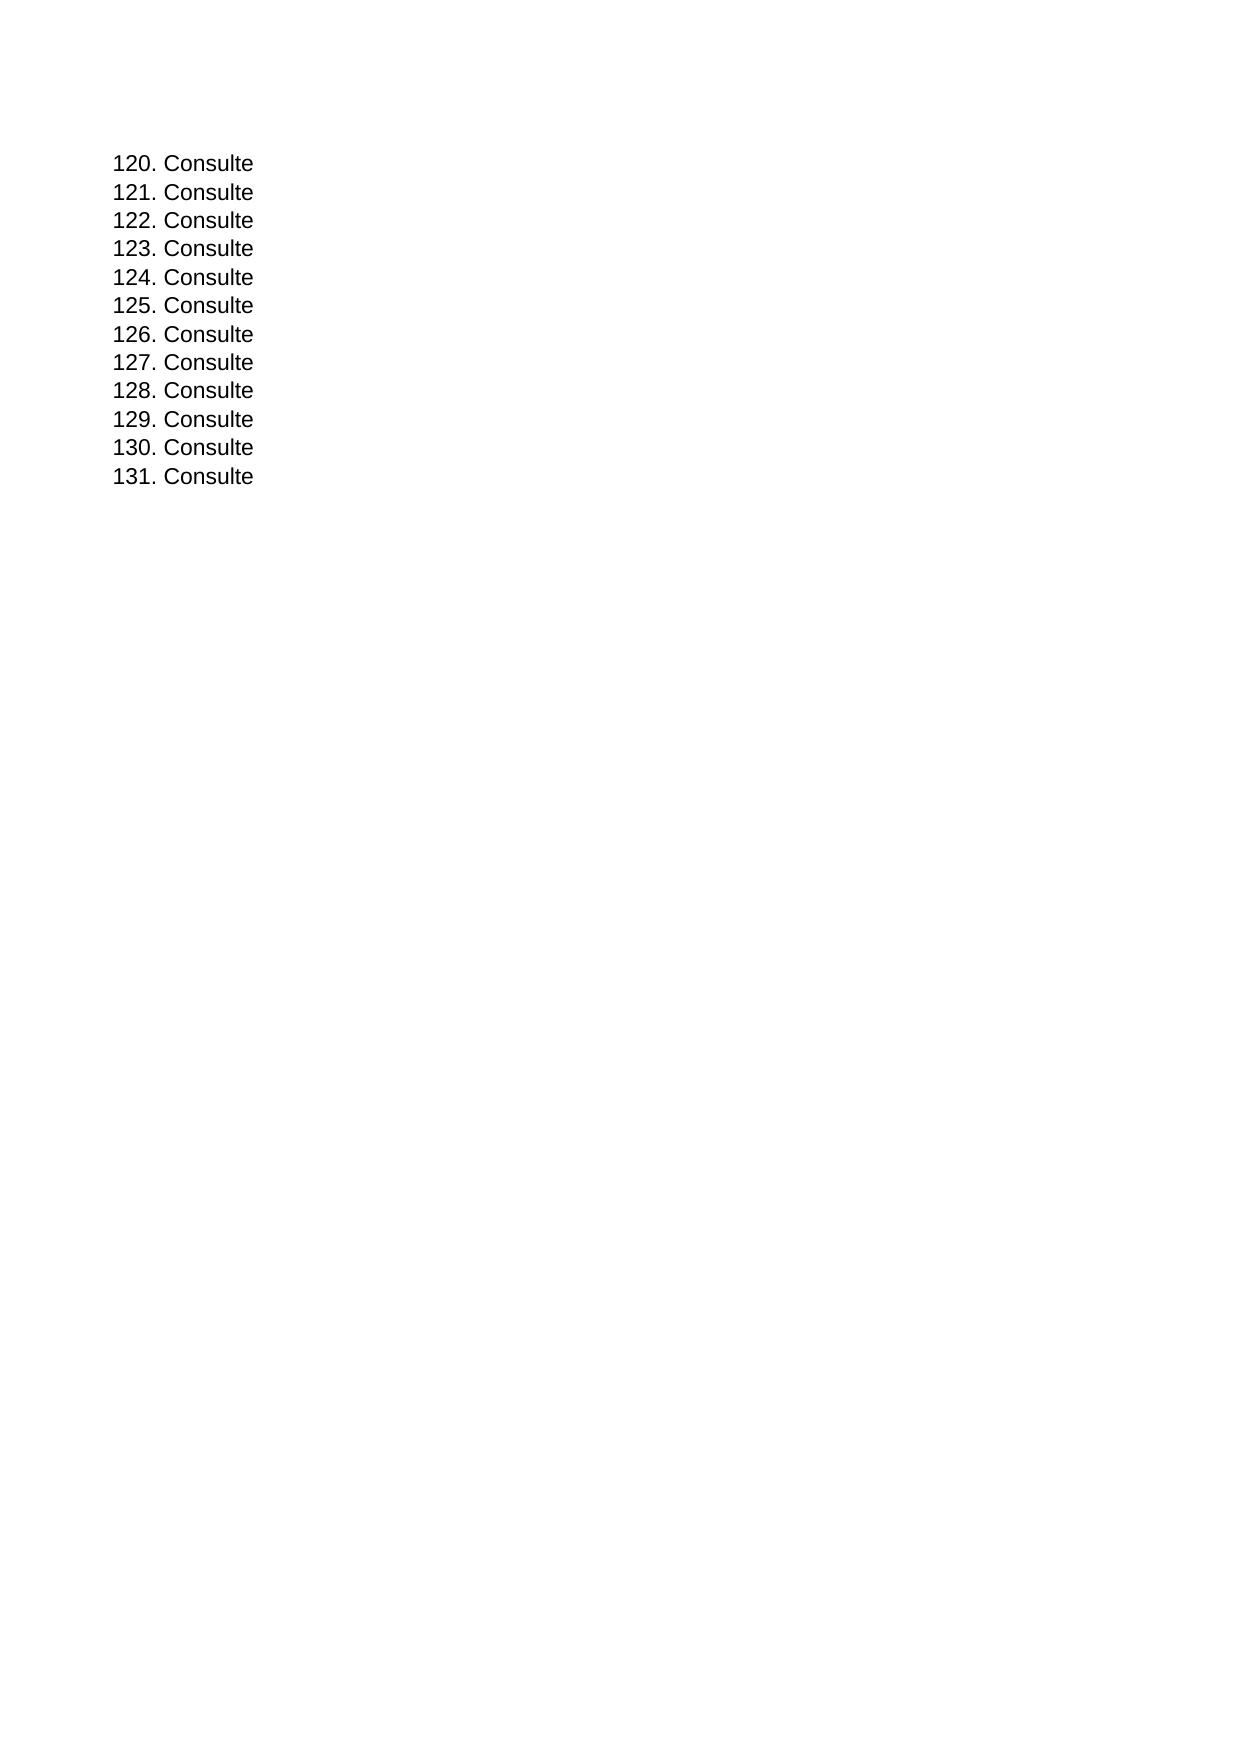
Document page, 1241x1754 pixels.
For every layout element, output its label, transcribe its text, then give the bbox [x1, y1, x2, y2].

text 123. Consulte [112, 235, 1128, 262]
text 124. Consulte [112, 264, 1128, 290]
text 121. Consulte [112, 178, 1128, 205]
text 127. Consulte [112, 349, 1128, 375]
text 125. Consulte [112, 292, 1128, 318]
text 131. Consulte [112, 463, 1128, 489]
text 130. Consulte [112, 434, 1128, 461]
text 128. Consulte [112, 377, 1128, 404]
text 120. Consulte [112, 150, 1128, 176]
text 126. Consulte [112, 321, 1128, 347]
text 122. Consulte [112, 207, 1128, 233]
text 129. Consulte [112, 406, 1128, 432]
